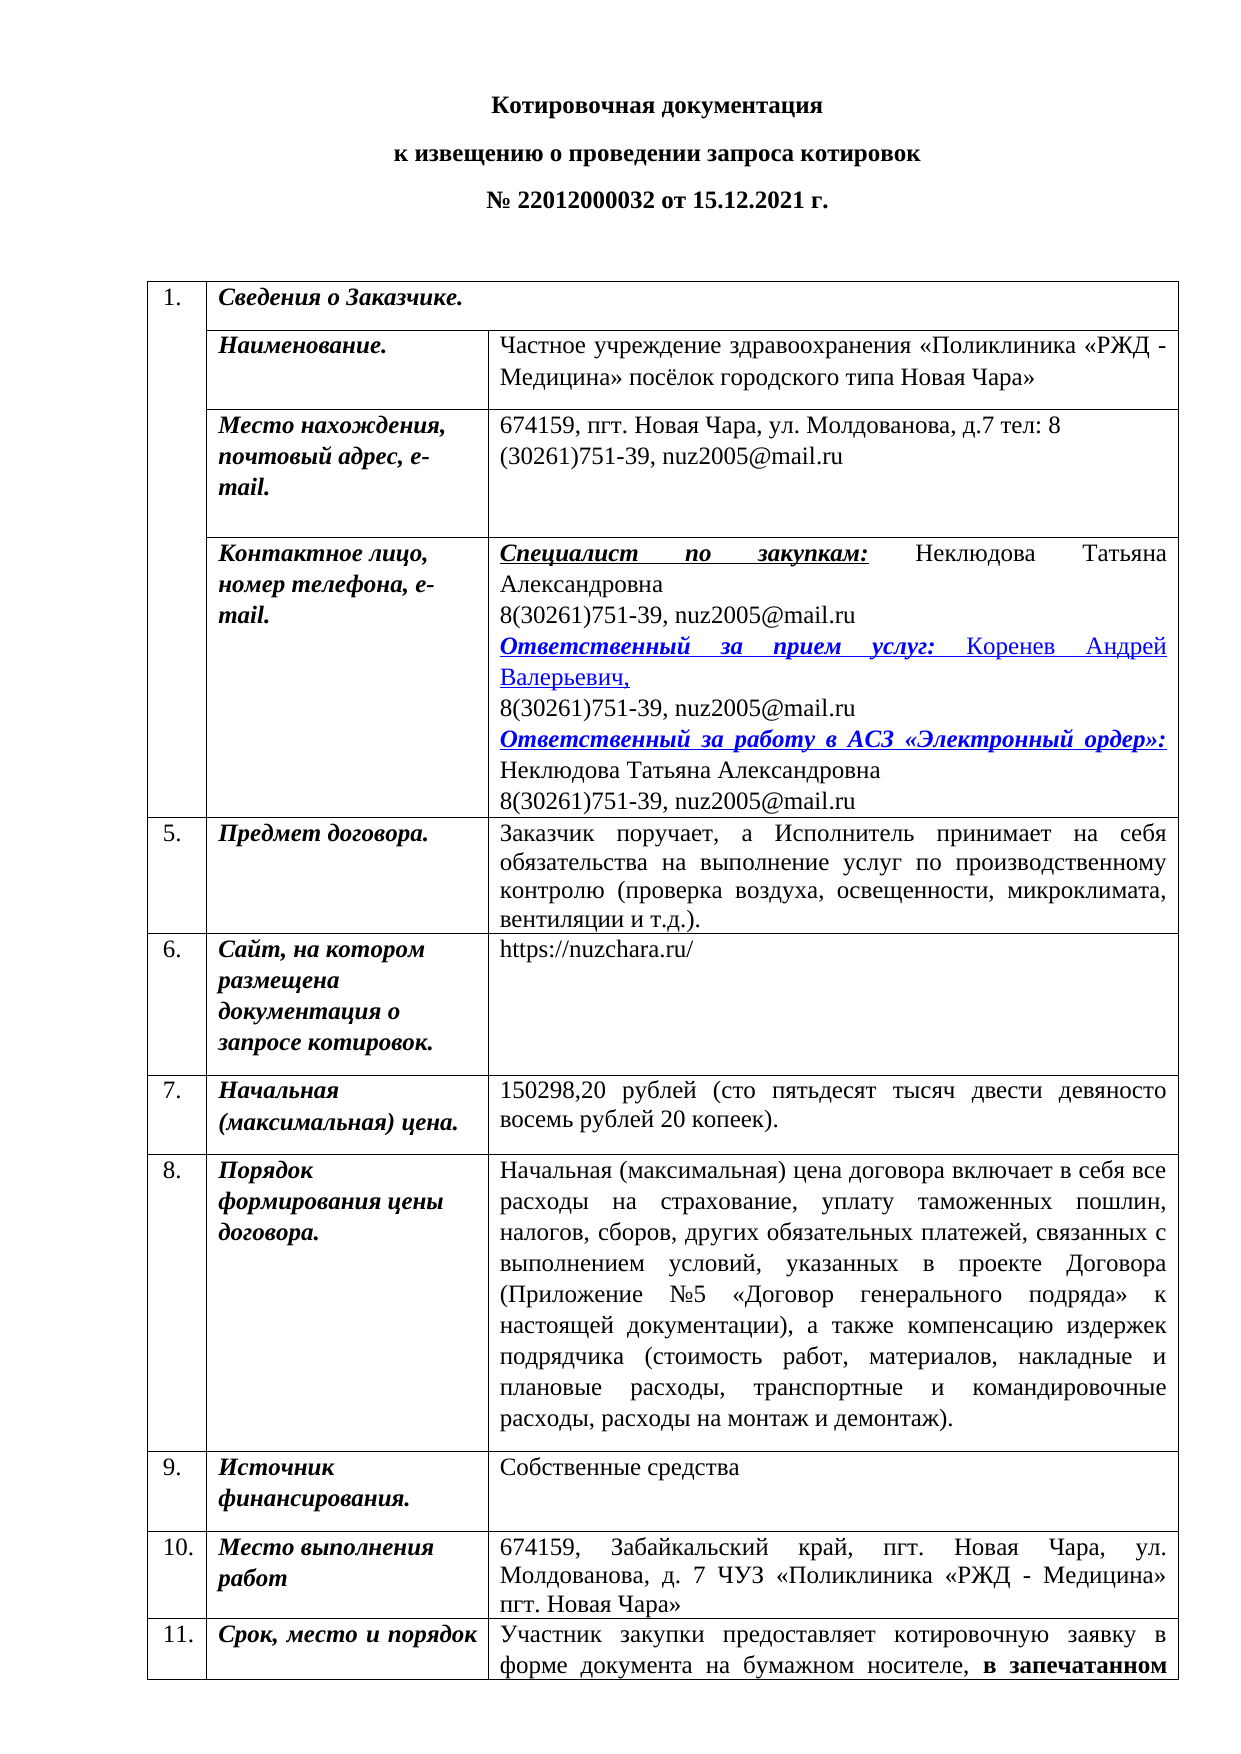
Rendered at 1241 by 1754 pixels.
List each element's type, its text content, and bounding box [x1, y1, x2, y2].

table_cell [489, 1619, 1178, 1679]
table_cell [148, 1076, 206, 1154]
table_header Сведения о Заказчике. [207, 282, 1178, 329]
table_cell [148, 1532, 206, 1618]
table_cell 150298,20 рублей (сто пятьдесят тысяч двести девяносто восемь рублей 20 копеек). [489, 1076, 1178, 1154]
table_cell Собственные средства [489, 1452, 1178, 1531]
table_cell 674159, Забайкальский край, пгт. Новая Чара, ул. Молдованова, д. 7 ЧУЗ «Поликлиника «РЖД - Медицина» пгт. Новая Чара» [489, 1532, 1178, 1618]
table_cell Контактное лицо, номер телефона, e-mail. [207, 538, 488, 817]
table_header [148, 282, 206, 817]
text № 22012000032 от 15.12.2021 г. [148, 186, 1167, 214]
table_cell [148, 1155, 206, 1451]
table_cell [148, 1452, 206, 1531]
text к извещению о проведении запроса котировок [148, 138, 1167, 167]
table_cell Начальная (максимальная) цена договора включает в себя все расходы на страхование, уплату таможенных пошлин, налогов, сборов, других обязательных платежей, связанных с выполнением условий, указанных в проекте Договора (Приложение №5 «Договор генерального подряда» к настоящей документации), а также компенсацию издержек подрядчика (стоимость работ, материалов, накладные и плановые расходы, транспортные и командировочные расходы, расходы на монтаж и демонтаж). [489, 1155, 1178, 1451]
table_cell Начальная (максимальная) цена. [207, 1076, 488, 1154]
table_cell Место нахождения, почтовый адрес, e-mail. [207, 410, 488, 537]
table_cell Заказчик поручает, а Исполнитель принимает на себя обязательства на выполнение услуг по производственному контролю (проверка воздуха, освещенности, микроклимата, вентиляции и т.д.). [489, 818, 1178, 933]
table_cell Порядок формирования цены договора. [207, 1155, 488, 1451]
table_cell Сайт, на котором размещена документация о запросе котировок. [207, 934, 488, 1074]
table_cell https://nuzchara.ru/ [489, 934, 1178, 1074]
table_cell Предмет договора. [207, 818, 488, 933]
text Котировочная документация [148, 90, 1167, 119]
table_cell Источник финансирования. [207, 1452, 488, 1531]
table_cell Частное учреждение здравоохранения «Поликлиника «РЖД - Медицина» посёлок городского типа Новая Чара» [489, 331, 1178, 409]
table_cell [148, 1619, 206, 1679]
table_cell [148, 818, 206, 933]
table_cell Специалист по закупкам: Неклюдова Татьяна Александровна 8(30261)751-39, nuz2005@mail.ru Ответственный за прием услуг: Коренев Андрей Валерьевич, 8(30261)751-39, nuz2005@mail.ru Ответственный за работу в АСЗ «Электронный ордер»: Неклюдова Татьяна Александровна 8(30261)751-39, nuz2005@mail.ru [489, 538, 1178, 817]
table_cell Место выполнения работ [207, 1532, 488, 1618]
table_cell [148, 934, 206, 1074]
table_cell Наименование. [207, 331, 488, 409]
table_cell 674159, пгт. Новая Чара, ул. Молдованова, д.7 тел: 8 (30261)751-39, nuz2005@mail.ru [489, 410, 1178, 537]
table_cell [207, 1619, 488, 1679]
